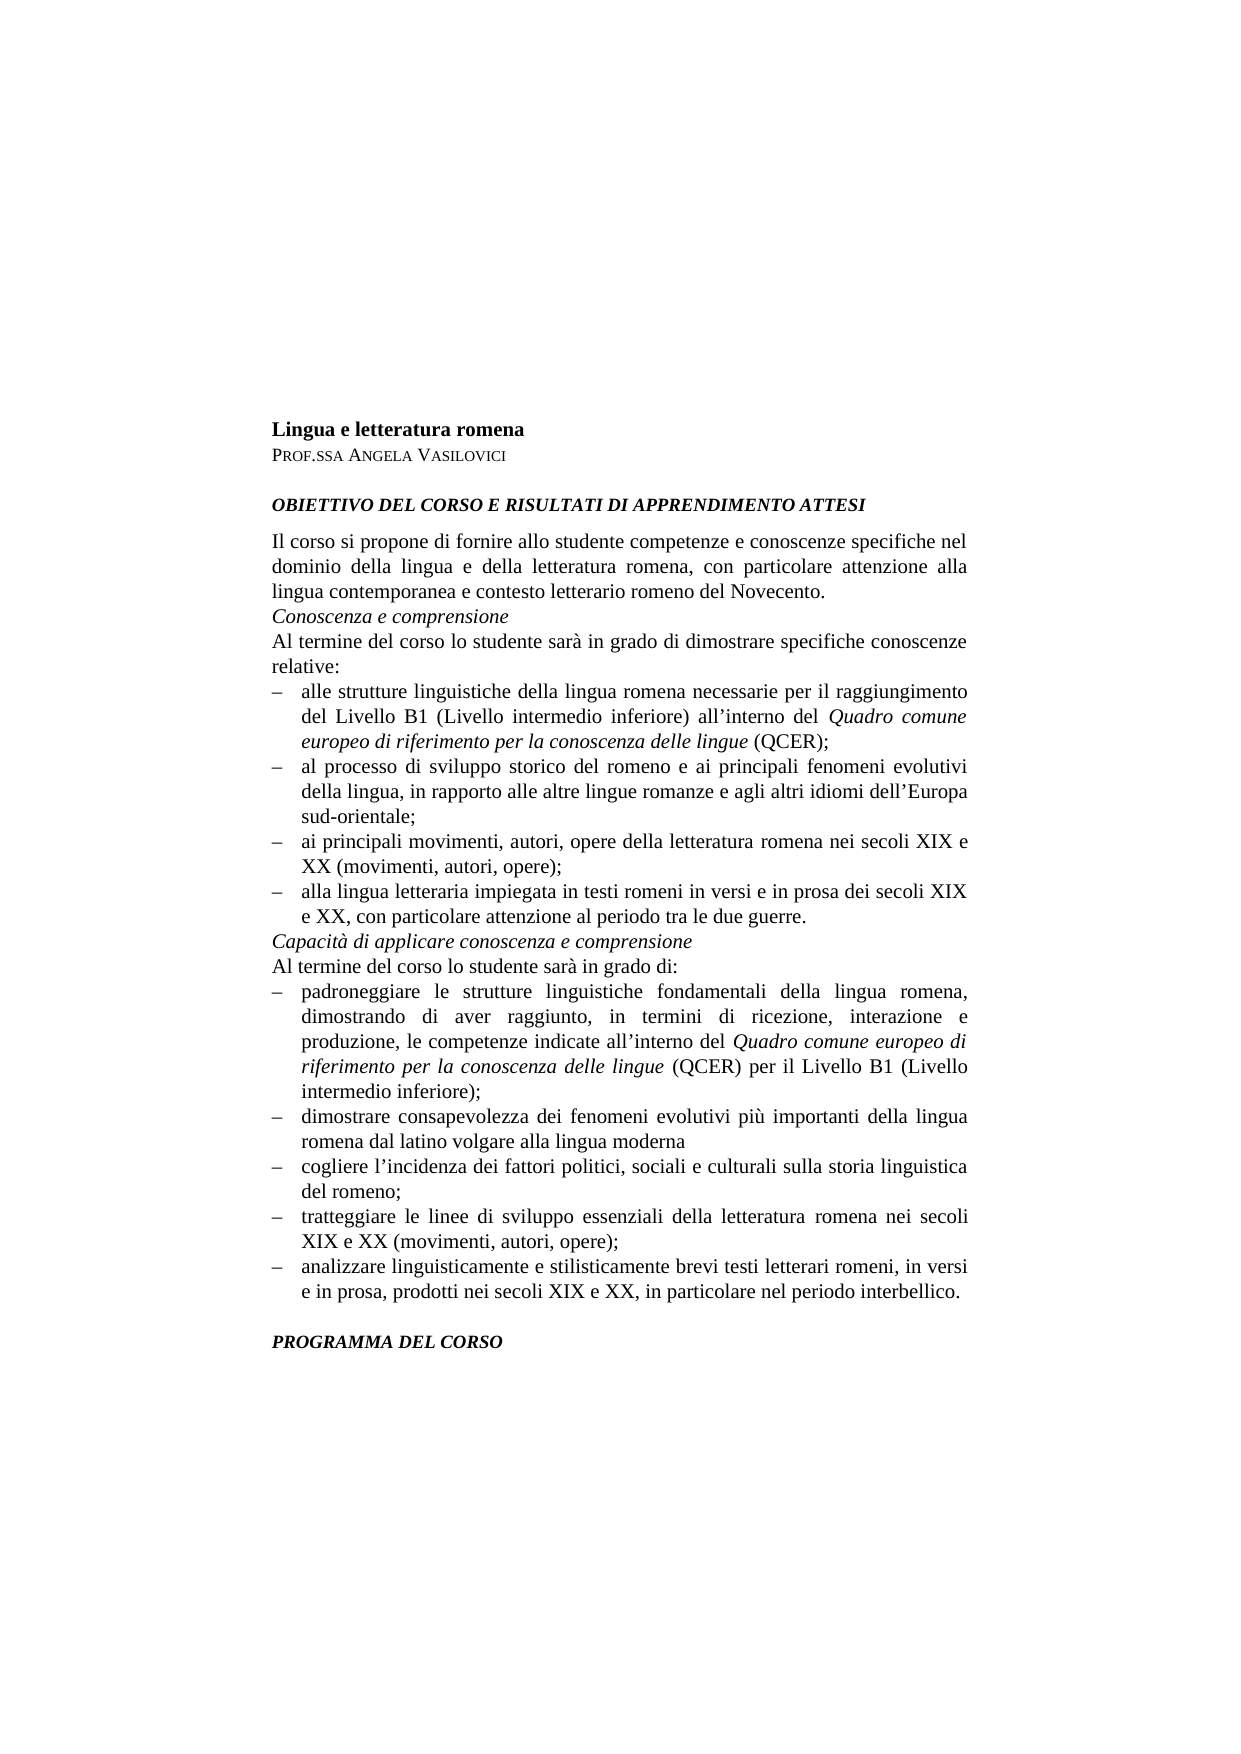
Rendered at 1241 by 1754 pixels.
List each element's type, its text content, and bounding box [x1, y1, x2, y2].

list padroneggiare le strutture linguistiche fondamentali della lingua romena, dimostrando di aver raggiunto, in termini di ricezione, interazione e produzione, le competenze indicate all’interno del Quadro comune europeo di riferimento per la conoscenza delle lingue (QCER) per il Livello B1 (Livello intermedio inferiore); [272, 979, 968, 1104]
list dimostrare consapevolezza dei fenomeni evolutivi più importanti della lingua romena dal latino volgare alla lingua moderna [272, 1104, 968, 1154]
list alle strutture linguistiche della lingua romena necessarie per il raggiungimento del Livello B1 (Livello intermedio inferiore) all’interno del Quadro comune europeo di riferimento per la conoscenza delle lingue (QCER); [272, 679, 968, 754]
list tratteggiare le linee di sviluppo essenziali della letteratura romena nei secoli XIX e XX (movimenti, autori, opere); [272, 1204, 968, 1254]
text Al termine del corso lo studente sarà in grado di dimostrare specifiche conoscenze relative: [272, 629, 968, 679]
text Capacità di applicare conoscenza e comprensione [272, 929, 968, 954]
text Conoscenza e comprensione [272, 604, 968, 629]
text PROGRAMMA DEL CORSO [272, 1329, 968, 1354]
subtitle Lingua e letteratura romena [272, 416, 968, 441]
text Al termine del corso lo studente sarà in grado di: [272, 954, 968, 979]
list al processo di sviluppo storico del romeno e ai principali fenomeni evolutivi della lingua, in rapporto alle altre lingue romanze e agli altri idiomi dell’Europa sud-orientale; [272, 754, 968, 829]
text OBIETTIVO DEL CORSO E RISULTATI DI APPRENDIMENTO ATTESI [272, 491, 968, 516]
list cogliere l’incidenza dei fattori politici, sociali e culturali sulla storia linguistica del romeno; [272, 1154, 968, 1204]
text Il corso si propone di fornire allo studente competenze e conoscenze specifiche nel dominio della lingua e della letteratura romena, con particolare attenzione alla lingua contemporanea e contesto letterario romeno del Novecento. [272, 529, 968, 604]
list ai principali movimenti, autori, opere della letteratura romena nei secoli XIX e XX (movimenti, autori, opere); [272, 829, 968, 879]
list analizzare linguisticamente e stilisticamente brevi testi letterari romeni, in versi e in prosa, prodotti nei secoli XIX e XX, in particolare nel periodo interbellico. [272, 1254, 968, 1304]
subtitle Prof.ssa Angela Vasilovici [272, 441, 968, 466]
list alla lingua letteraria impiegata in testi romeni in versi e in prosa dei secoli XIX e XX, con particolare attenzione al periodo tra le due guerre. [272, 879, 968, 929]
